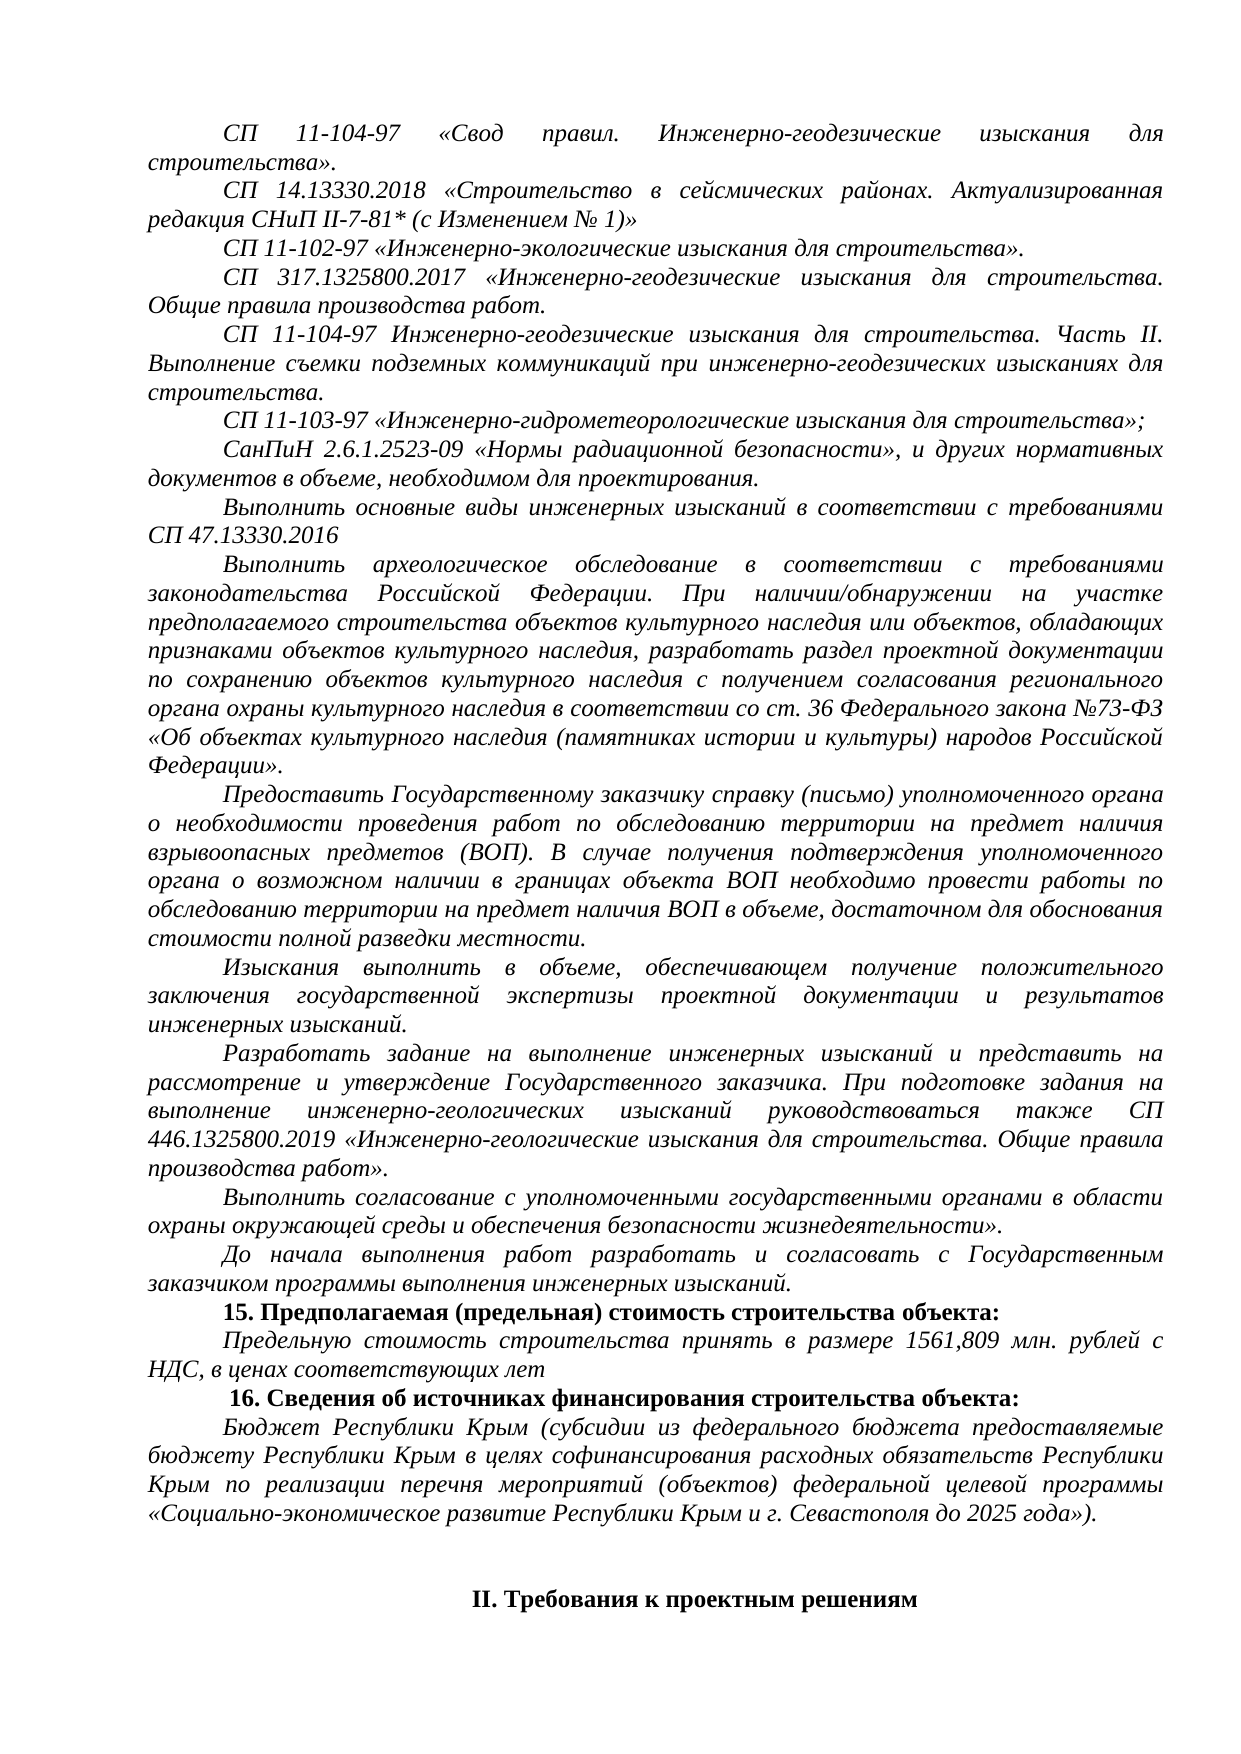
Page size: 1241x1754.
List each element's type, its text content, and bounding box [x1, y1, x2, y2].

text СП 11-102-97 «Инженерно-экологические изыскания для строительства». [148, 233, 1167, 262]
text СП 317.1325800.2017 «Инженерно-геодезические изыскания для строительства. Общие правила производства работ. [148, 262, 1167, 319]
text СП 11-104-97 Инженерно-геодезические изыскания для строительства. Часть II. Выполнение съемки подземных коммуникаций при инженерно-геодезических изысканиях для строительства. [148, 319, 1167, 406]
text Предельную стоимость строительства принять в размере 1561,809 млн. рублей с НДС, в ценах соответствующих лет [148, 1326, 1167, 1383]
text Выполнить основные виды инженерных изысканий в соответствии с требованиями СП 47.13330.2016 [148, 492, 1167, 549]
text Выполнить археологическое обследование в соответствии с требованиями законодательства Российской Федерации. При наличии/обнаружении на участке предполагаемого строительства объектов культурного наследия или объектов, обладающих признаками объектов культурного наследия, разработать раздел проектной документации по сохранению объектов культурного наследия c получением согласования регионального органа охраны культурного наследия в соответствии со cт. 36 Федерального закона №73-ФЗ «Об объектах культурного наследия (памятниках истории и культуры) народов Российской Федерации». [148, 549, 1167, 779]
text 15. Предполагаемая (предельная) стоимость строительства объекта: [148, 1297, 1167, 1326]
text СП 11-103-97 «Инженерно-гидрометеорологические изыскания для строительства»; [148, 406, 1167, 434]
text II. Требования к проектным решениям [148, 1584, 1167, 1613]
text Разработать задание на выполнение инженерных изысканий и представить на рассмотрение и утверждение Государственного заказчика. При подготовке задания на выполнение инженерно-геологических изысканий руководствоваться также СП 446.1325800.2019 «Инженерно-геологические изыскания для строительства. Общие правила производства работ». [148, 1038, 1167, 1182]
text До начала выполнения работ разработать и согласовать с Государственным заказчиком программы выполнения инженерных изысканий. [148, 1239, 1167, 1297]
text 16. Сведения об источниках финансирования строительства объекта: [148, 1383, 1167, 1412]
text Изыскания выполнить в объеме, обеспечивающем получение положительного заключения государственной экспертизы проектной документации и результатов инженерных изысканий. [148, 952, 1167, 1038]
text Предоставить Государственному заказчику справку (письмо) уполномоченного органа о необходимости проведения работ по обследованию территории на предмет наличия взрывоопасных предметов (ВОП). В случае получения подтверждения уполномоченного органа о возможном наличии в границах объекта ВОП необходимо провести работы по обследованию территории на предмет наличия ВОП в объеме, достаточном для обоснования стоимости полной разведки местности. [148, 779, 1167, 952]
text СП 14.13330.2018 «Строительство в сейсмических районах. Актуализированная редакция СНиП II-7-81* (с Изменением № 1)» [148, 176, 1167, 233]
text СП 11-104-97 «Свод правил. Инженерно-геодезические изыскания для строительства». [148, 118, 1167, 176]
text СанПиН 2.6.1.2523-09 «Нормы радиационной безопасности», и других нормативных документов в объеме, необходимом для проектирования. [148, 434, 1167, 492]
text Выполнить согласование с уполномоченными государственными органами в области охраны окружающей среды и обеспечения безопасности жизнедеятельности». [148, 1182, 1167, 1239]
text Бюджет Республики Крым (субсидии из федерального бюджета предоставляемые бюджету Республики Крым в целях софинансирования расходных обязательств Республики Крым по реализации перечня мероприятий (объектов) федеральной целевой программы «Социально-экономическое развитие Республики Крым и г. Севастополя до 2025 года»). [148, 1412, 1167, 1527]
